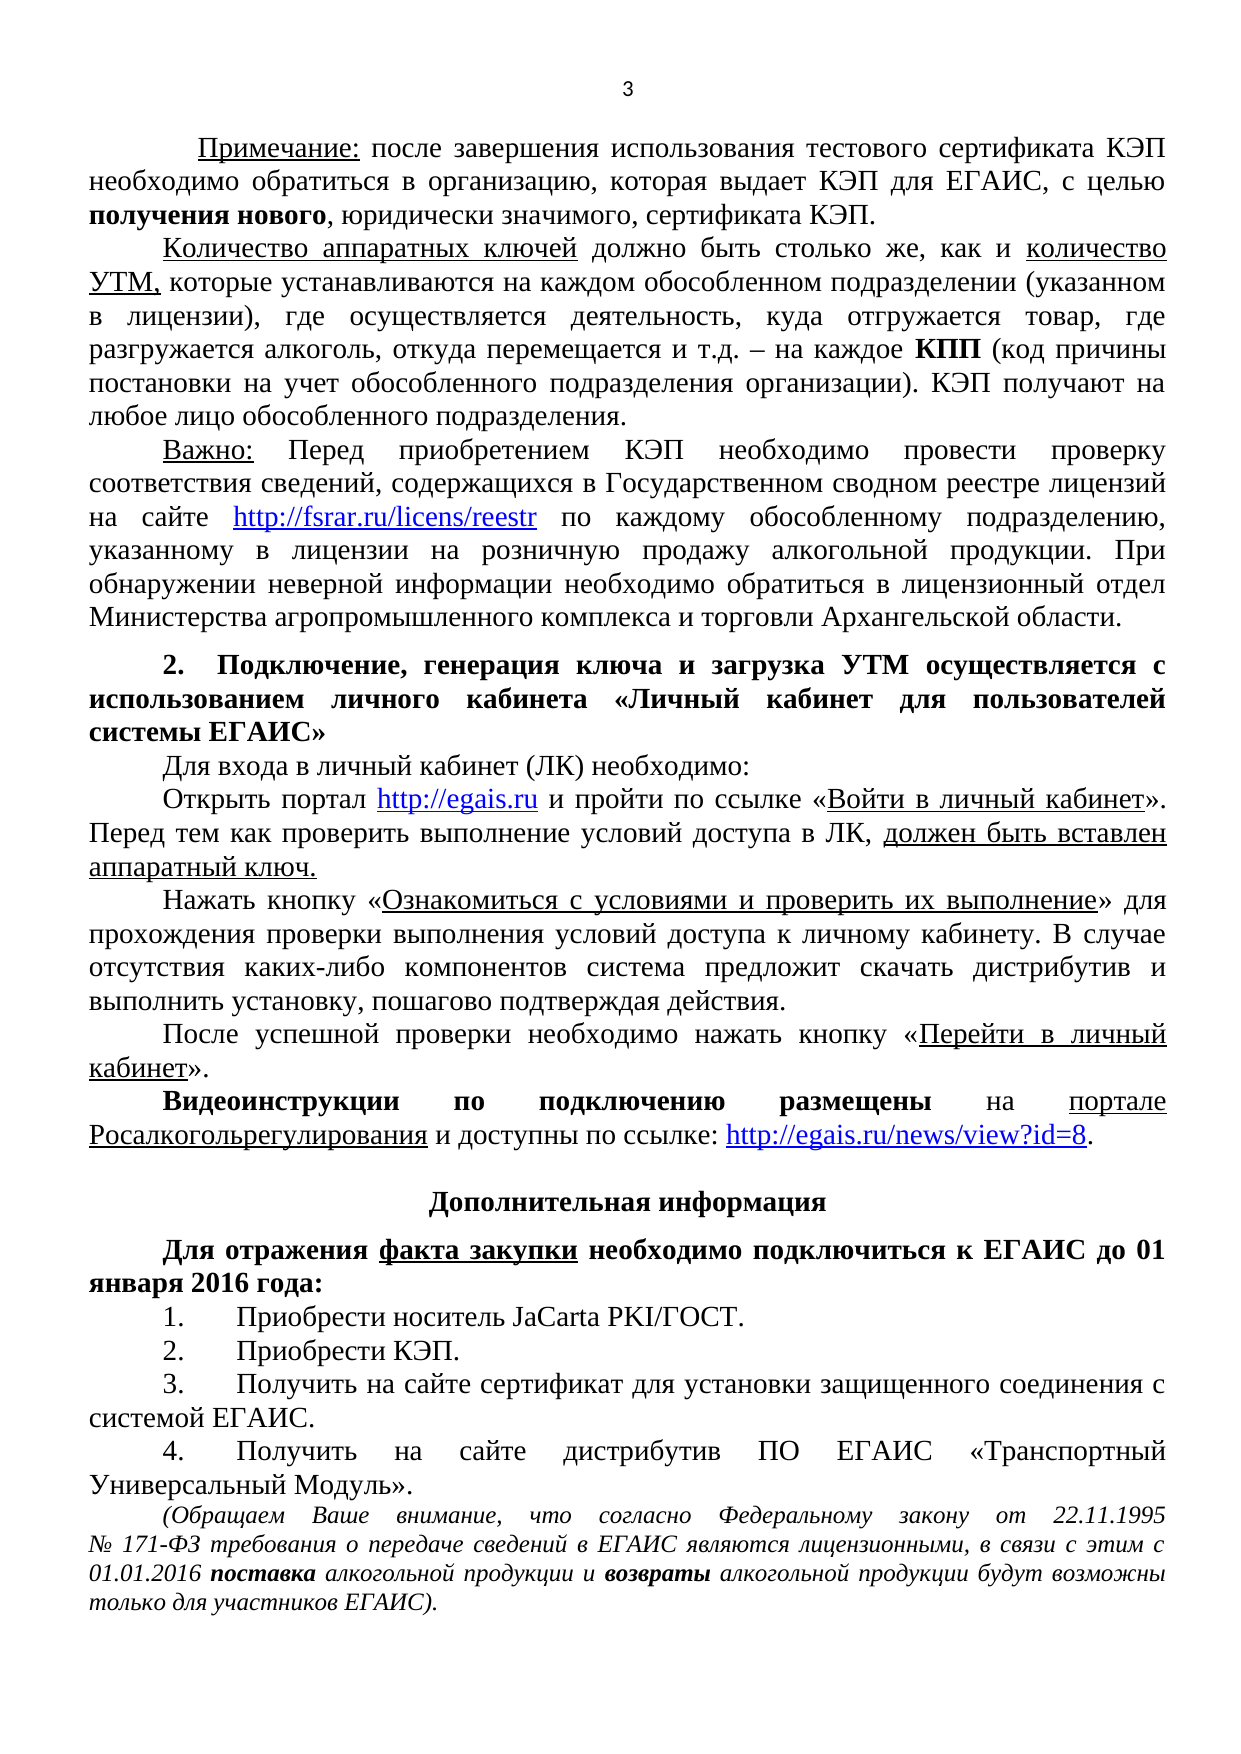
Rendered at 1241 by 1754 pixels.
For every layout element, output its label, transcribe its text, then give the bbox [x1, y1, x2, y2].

text Дополнительная информация [89, 1184, 1167, 1218]
text Для входа в личный кабинет (ЛК) необходимо: [89, 748, 1167, 782]
text Для отражения факта закупки необходимо подключиться к ЕГАИС до 01 января 2016 года: [89, 1232, 1167, 1299]
text Важно: Перед приобретением КЭП необходимо провести проверку соответствия сведений, содержащихся в Государственном сводном реестре лицензий на сайте http://fsrar.ru/licens/reestr по каждому обособленному подразделению, указанному в лицензии на розничную продажу алкогольной продукции. При обнаружении неверной информации необходимо обратиться в лицензионный отдел Министерства агропромышленного комплекса и торговли Архангельской области. [89, 432, 1167, 633]
text 2. Подключение, генерация ключа и загрузка УТМ осуществляется с использованием личного кабинета «Личный кабинет для пользователей системы ЕГАИС» [89, 647, 1167, 748]
text После успешной проверки необходимо нажать кнопку «Перейти в личный кабинет». [89, 1016, 1167, 1083]
text (Обращаем Ваше внимание, что согласно Федеральному закону от 22.11.1995 № 171-ФЗ требования о передаче сведений в ЕГАИС являются лицензионными, в связи с этим с 01.01.2016 поставка алкогольной продукции и возвраты алкогольной продукции будут возможны только для участников ЕГАИС). [89, 1500, 1167, 1615]
text Примечание: после завершения использования тестового сертификата КЭП необходимо обратиться в организацию, которая выдает КЭП для ЕГАИС, с целью получения нового, юридически значимого, сертификата КЭП. [89, 130, 1167, 231]
list Приобрести носитель JaCarta PKI/ГОСТ. [89, 1299, 1167, 1333]
text Видеоинструкции по подключению размещены на портале Росалкогольрегулирования и доступны по ссылке: http://egais.ru/news/view?id=8. [89, 1083, 1167, 1151]
text Нажать кнопку «Ознакомиться с условиями и проверить их выполнение» для прохождения проверки выполнения условий доступа к личному кабинету. В случае отсутствия каких-либо компонентов система предложит скачать дистрибутив и выполнить установку, пошагово подтверждая действия. [89, 882, 1167, 1016]
text Количество аппаратных ключей должно быть столько же, как и количество УТМ, которые устанавливаются на каждом обособленном подразделении (указанном в лицензии), где осуществляется деятельность, куда отгружается товар, где разгружается алкоголь, откуда перемещается и т.д. – на каждое КПП (код причины постановки на учет обособленного подразделения организации). КЭП получают на любое лицо обособленного подразделения. [89, 231, 1167, 432]
list Приобрести КЭП. [89, 1333, 1167, 1366]
text Открыть портал http://egais.ru и пройти по ссылке «Войти в личный кабинет». Перед тем как проверить выполнение условий доступа в ЛК, должен быть вставлен аппаратный ключ. [89, 782, 1167, 882]
list Получить на сайте сертификат для установки защищенного соединения с системой ЕГАИС. [89, 1366, 1167, 1433]
list Получить на сайте дистрибутив ПО ЕГАИС «Транспортный Универсальный Модуль». [89, 1433, 1167, 1500]
